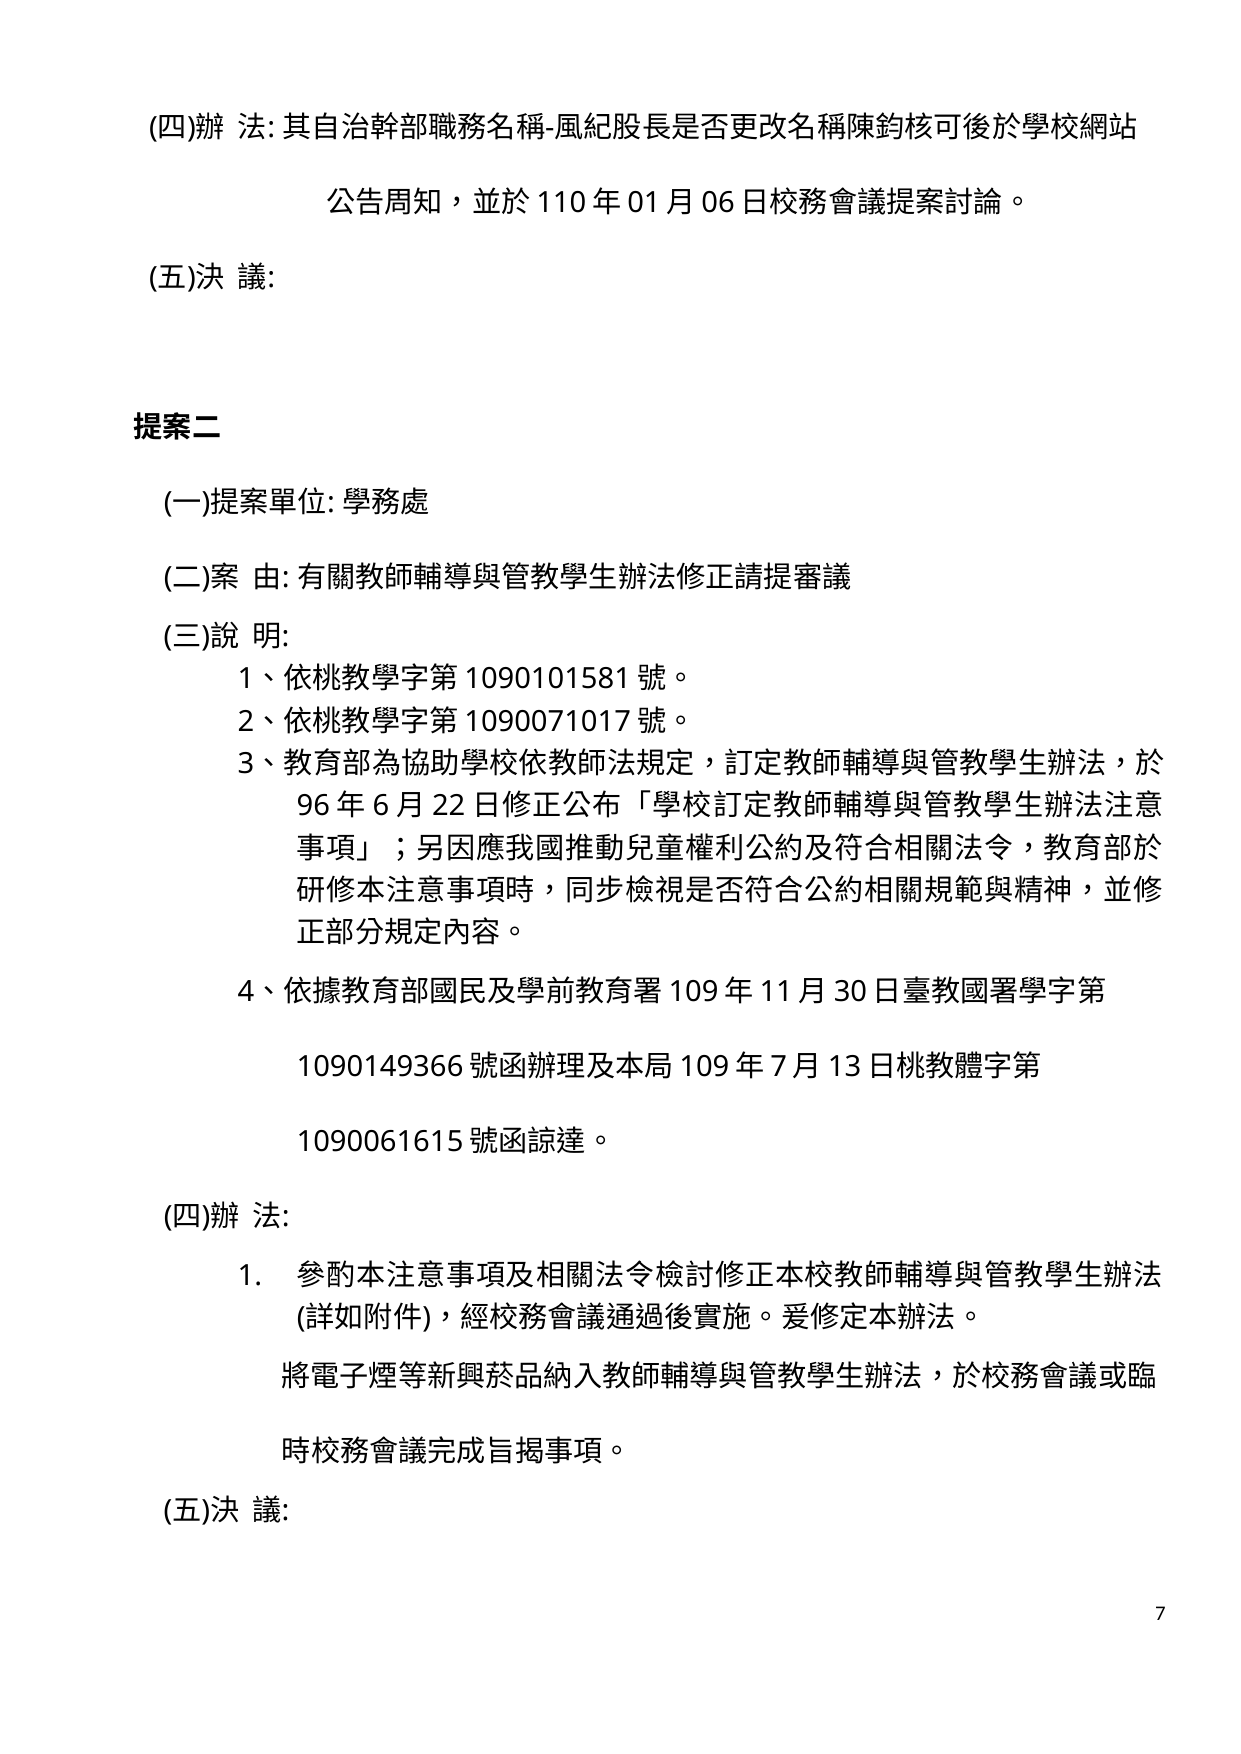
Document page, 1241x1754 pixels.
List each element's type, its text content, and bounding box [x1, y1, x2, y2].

text 1、依桃教學字第1090101581號。 [237, 655, 1165, 697]
list 參酌本注意事項及相關法令檢討修正本校教師輔導與管教學生辦法(詳如附件)，經校務會議通過後實施。爰修定本辦法。 [237, 1251, 1165, 1336]
text 4、依據教育部國民及學前教育署109年11月30日臺教國署學字第1090149366號函辦理及本局109年7月13日桃教體字第1090061615號函諒達。 [237, 951, 1165, 1176]
text (四)辦 法: [163, 1176, 1165, 1251]
text (一)提案單位: 學務處 [163, 462, 1165, 537]
list (五)決 議: [149, 237, 1165, 312]
text 將電子煙等新興菸品納入教師輔導與管教學生辦法，於校務會議或臨時校務會議完成旨揭事項。 [281, 1336, 1165, 1486]
text (四)辦 法: 其自治幹部職務名稱-風紀股長是否更改名稱陳鈞核可後於學校網站公告周知，並於110年01月06日校務會議提案討論。 [149, 87, 1165, 237]
text 提案二 [75, 387, 1165, 462]
text 3、教育部為協助學校依教師法規定，訂定教師輔導與管教學生辦法，於96年6月22日修正公布「學校訂定教師輔導與管教學生辦法注意事項」；另因應我國推動兒童權利公約及符合相關法令，教育部於研修本注意事項時，同步檢視是否符合公約相關規範與精神，並修正部分規定內容。 [237, 739, 1165, 951]
text (五)決 議: [75, 1486, 1165, 1528]
text (三)說 明: [75, 612, 1165, 655]
text 2、依桃教學字第1090071017號。 [237, 697, 1165, 739]
text (二)案 由: 有關教師輔導與管教學生辦法修正請提審議 [163, 537, 1165, 612]
